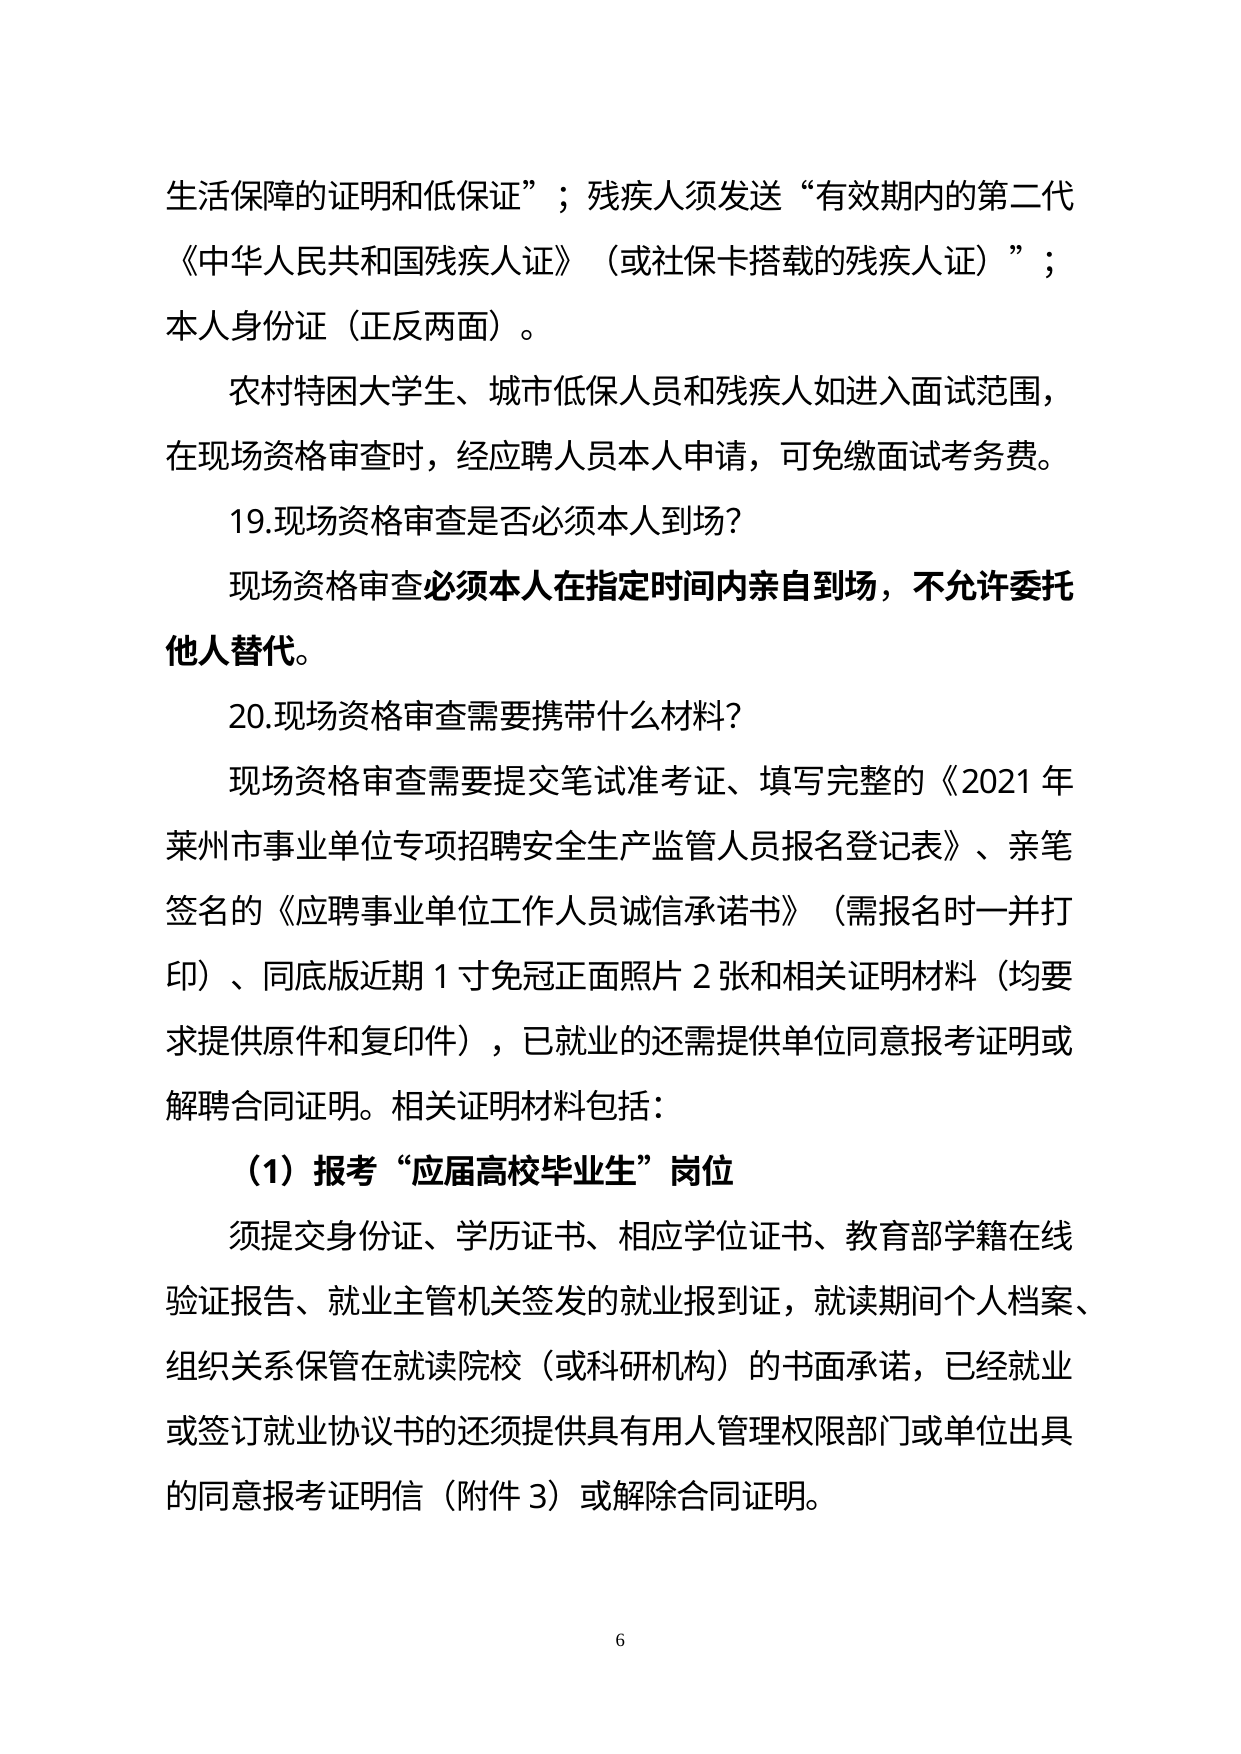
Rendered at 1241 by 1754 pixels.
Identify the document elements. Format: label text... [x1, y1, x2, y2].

text 现场资格审查必须本人在指定时间内亲自到场，不允许委托他人替代。 [165, 552, 1075, 682]
text 现场资格审查需要提交笔试准考证、填写完整的《2021年莱州市事业单位专项招聘安全生产监管人员报名登记表》、亲笔签名的《应聘事业单位工作人员诚信承诺书》（需报名时一并打印）、同底版近期1寸免冠正面照片2张和相关证明材料（均要求提供原件和复印件），已就业的还需提供单位同意报考证明或解聘合同证明。相关证明材料包括： [165, 747, 1075, 1137]
text 19.现场资格审查是否必须本人到场？ [165, 487, 1075, 552]
text 农村特困大学生、城市低保人员和残疾人如进入面试范围，在现场资格审查时，经应聘人员本人申请，可免缴面试考务费。 [165, 357, 1075, 487]
text 须提交身份证、学历证书、相应学位证书、教育部学籍在线验证报告、就业主管机关签发的就业报到证，就读期间个人档案、组织关系保管在就读院校（或科研机构）的书面承诺，已经就业或签订就业协议书的还须提供具有用人管理权限部门或单位出具的同意报考证明信（附件3）或解除合同证明。 [165, 1202, 1075, 1527]
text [165, 162, 1075, 357]
text （1）报考“应届高校毕业生”岗位 [165, 1137, 1075, 1202]
text 20.现场资格审查需要携带什么材料？ [165, 682, 1075, 747]
